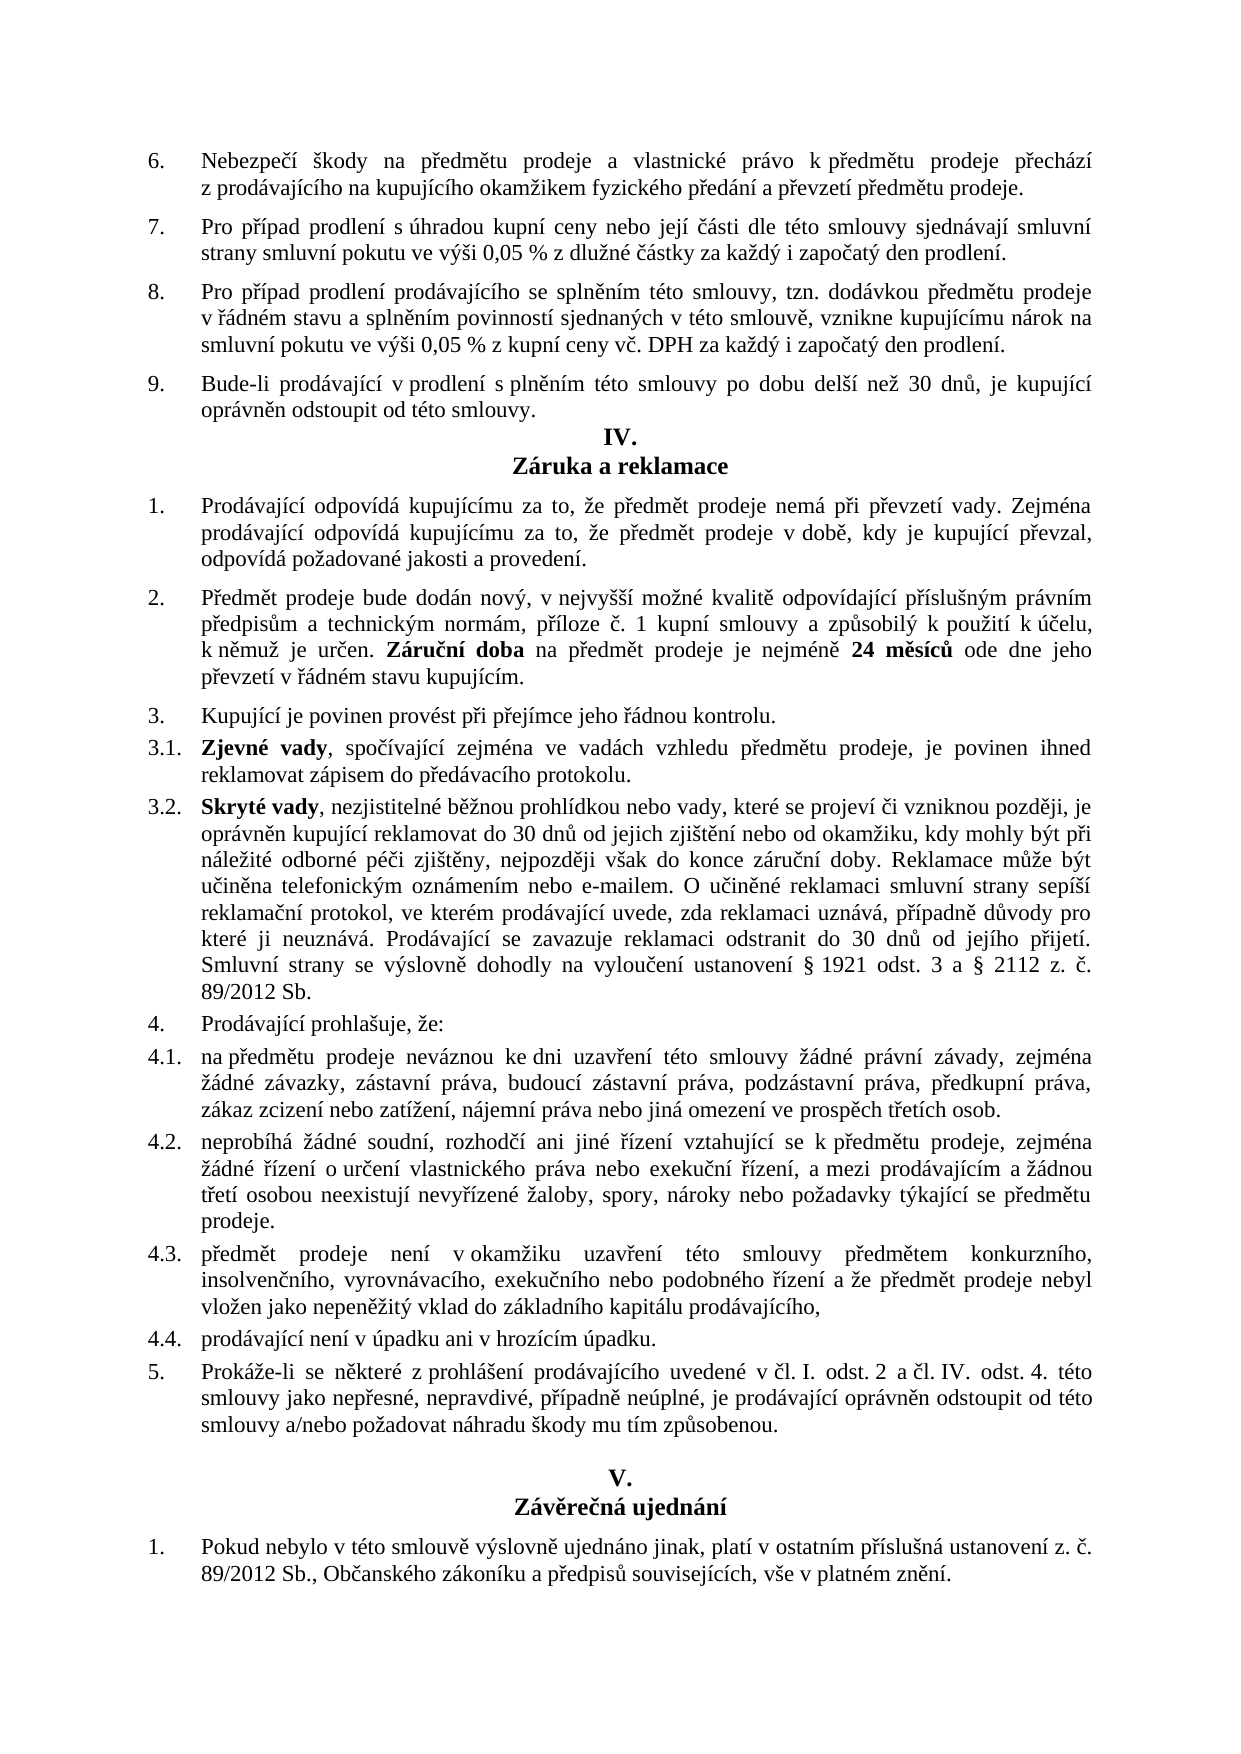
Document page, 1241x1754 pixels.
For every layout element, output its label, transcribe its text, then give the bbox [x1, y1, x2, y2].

list Pro případ prodlení s úhradou kupní ceny nebo její části dle této smlouvy sjednávají smluvní strany smluvní pokutu ve výši 0,05 % z dlužné částky za každý i započatý den prodlení. [148, 213, 1093, 266]
list neprobíhá žádné soudní, rozhodčí ani jiné řízení vztahující se k předmětu prodeje, zejména žádné řízení o určení vlastnického práva nebo exekuční řízení, a mezi prodávajícím a žádnou třetí osobou neexistují nevyřízené žaloby, spory, nároky nebo požadavky týkající se předmětu prodeje. [148, 1128, 1093, 1234]
list Pokud nebylo v této smlouvě výslovně ujednáno jinak, platí v ostatním příslušná ustanovení z. č. 89/2012 Sb., Občanského zákoníku a předpisů souvisejících, vše v platném znění. [148, 1533, 1093, 1586]
list na předmětu prodeje neváznou ke dni uzavření této smlouvy žádné právní závady, zejména žádné závazky, zástavní práva, budoucí zástavní práva, podzástavní práva, předkupní práva, zákaz zcizení nebo zatížení, nájemní práva nebo jiná omezení ve prospěch třetích osob. [148, 1043, 1093, 1122]
text IV. [148, 422, 1093, 451]
list Zjevné vady, spočívající zejména ve vadách vzhledu předmětu prodeje, je povinen ihned reklamovat zápisem do předávacího protokolu. [148, 734, 1093, 787]
list Bude-li prodávající v prodlení s plněním této smlouvy po dobu delší než 30 dnů, je kupující oprávněn odstoupit od této smlouvy. [148, 369, 1093, 422]
list Kupující je povinen provést při přejímce jeho řádnou kontrolu. [148, 702, 1093, 728]
list Nebezpečí škody na předmětu prodeje a vlastnické právo k předmětu prodeje přechází z prodávajícího na kupujícího okamžikem fyzického předání a převzetí předmětu prodeje. [148, 148, 1093, 200]
text Záruka a reklamace [148, 451, 1093, 480]
list Prodávající prohlašuje, že: [148, 1010, 1093, 1037]
list Pro případ prodlení prodávajícího se splněním této smlouvy, tzn. dodávkou předmětu prodeje v řádném stavu a splněním povinností sjednaných v této smlouvě, vznikne kupujícímu nárok na smluvní pokutu ve výši 0,05 % z kupní ceny vč. DPH za každý i započatý den prodlení. [148, 278, 1093, 357]
list předmět prodeje není v okamžiku uzavření této smlouvy předmětem konkurzního, insolvenčního, vyrovnávacího, exekučního nebo podobného řízení a že předmět prodeje nebyl vložen jako nepeněžitý vklad do základního kapitálu prodávajícího, [148, 1240, 1093, 1319]
list prodávající není v úpadku ani v hrozícím úpadku. [148, 1325, 1093, 1352]
list Skryté vady, nezjistitelné běžnou prohlídkou nebo vady, které se projeví či vzniknou později, je oprávněn kupující reklamovat do 30 dnů od jejich zjištění nebo od okamžiku, kdy mohly být při náležité odborné péči zjištěny, nejpozději však do konce záruční doby. Reklamace může být učiněna telefonickým oznámením nebo e-mailem. O učiněné reklamaci smluvní strany sepíší reklamační protokol, ve kterém prodávající uvede, zda reklamaci uznává, případně důvody pro které ji neuznává. Prodávající se zavazuje reklamaci odstranit do 30 dnů od jejího přijetí. Smluvní strany se výslovně dohodly na vyloučení ustanovení § 1921 odst. 3 a § 2112 z. č. 89/2012 Sb. [148, 793, 1093, 1004]
text V. [148, 1463, 1093, 1492]
text Závěrečná ujednání [148, 1492, 1093, 1521]
list Předmět prodeje bude dodán nový, v nejvyšší možné kvalitě odpovídající příslušným právním předpisům a technickým normám, příloze č. 1 kupní smlouvy a způsobilý k použití k účelu, k němuž je určen. Záruční doba na předmět prodeje je nejméně 24 měsíců ode dne jeho převzetí v řádném stavu kupujícím. [148, 584, 1093, 689]
list Prokáže-li se některé z prohlášení prodávajícího uvedené v čl. I. odst. 2 a čl. IV. odst. 4. této smlouvy jako nepřesné, nepravdivé, případně neúplné, je prodávající oprávněn odstoupit od této smlouvy a/nebo požadovat náhradu škody mu tím způsobenou. [148, 1358, 1093, 1437]
list Prodávající odpovídá kupujícímu za to, že předmět prodeje nemá při převzetí vady. Zejména prodávající odpovídá kupujícímu za to, že předmět prodeje v době, kdy je kupující převzal, odpovídá požadované jakosti a provedení. [148, 492, 1093, 571]
